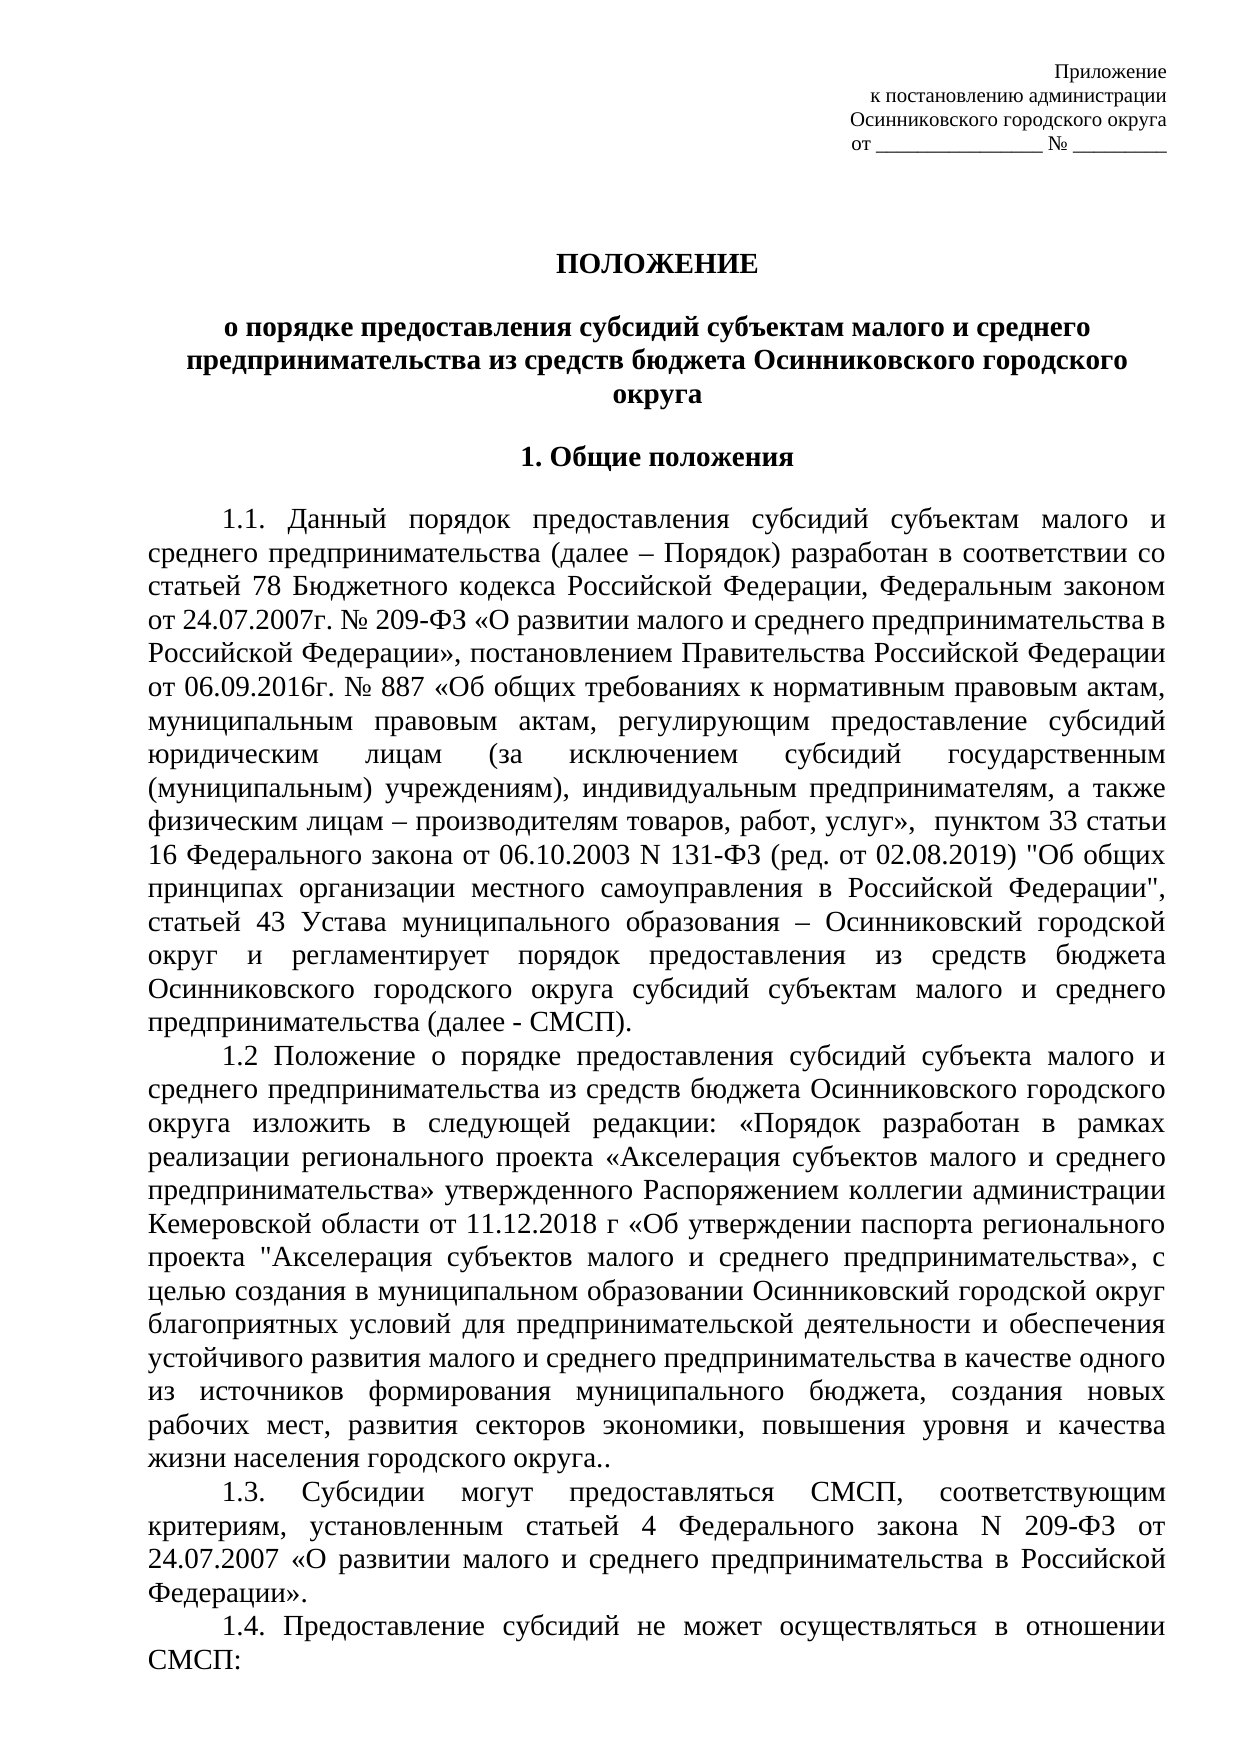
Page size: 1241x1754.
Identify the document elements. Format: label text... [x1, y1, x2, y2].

text от ________________ № _________ [103, 131, 1167, 155]
text Осинниковского городского округа [103, 107, 1167, 131]
text 1.3. Субсидии могут предоставляться СМСП, соответствующим критериям, установленным статьей 4 Федерального закона N 209-ФЗ от 24.07.2007 «О развитии малого и среднего предпринимательства в Российской Федерации». [148, 1474, 1167, 1608]
text ПОЛОЖЕНИЕ [148, 246, 1167, 280]
text 1.1. Данный порядок предоставления субсидий субъектам малого и среднего предпринимательства (далее – Порядок) разработан в соответствии со статьей 78 Бюджетного кодекса Российской Федерации, Федеральным законом от 24.07.2007г. № 209-ФЗ «О развитии малого и среднего предпринимательства в Российской Федерации», постановлением Правительства Российской Федерации от 06.09.2016г. № 887 «Об общих требованиях к нормативным правовым актам, муниципальным правовым актам, регулирующим предоставление субсидий юридическим лицам (за исключением субсидий государственным (муниципальным) учреждениям), индивидуальным предпринимателям, а также физическим лицам – производителям товаров, работ, услуг», пунктом 33 статьи 16 Федерального закона от 06.10.2003 N 131-ФЗ (ред. от 02.08.2019) "Об общих принципах организации местного самоуправления в Российской Федерации", статьей 43 Устава муниципального образования – Осинниковский городской округ и регламентирует порядок предоставления из средств бюджета Осинниковского городского округа субсидий субъектам малого и среднего предпринимательства (далее - СМСП). [148, 501, 1167, 1038]
text Приложение [103, 59, 1167, 83]
text 1.4. Предоставление субсидий не может осуществляться в отношении СМСП: [148, 1608, 1167, 1675]
text к постановлению администрации [103, 83, 1167, 107]
text 1.2 Положение о порядке предоставления субсидий субъекта малого и среднего предпринимательства из средств бюджета Осинниковского городского округа изложить в следующей редакции: «Порядок разработан в рамках реализации регионального проекта «Акселерация субъектов малого и среднего предпринимательства» утвержденного Распоряжением коллегии администрации Кемеровской области от 11.12.2018 г «Об утверждении паспорта регионального проекта "Акселерация субъектов малого и среднего предпринимательства», с целью создания в муниципальном образовании Осинниковский городской округ благоприятных условий для предпринимательской деятельности и обеспечения устойчивого развития малого и среднего предпринимательства в качестве одного из источников формирования муниципального бюджета, создания новых рабочих мест, развития секторов экономики, повышения уровня и качества жизни населения городского округа.. [148, 1038, 1167, 1474]
text 1. Общие положения [148, 439, 1167, 472]
text о порядке предоставления субсидий субъектам малого и среднего предпринимательства из средств бюджета Осинниковского городского округа [148, 309, 1167, 409]
